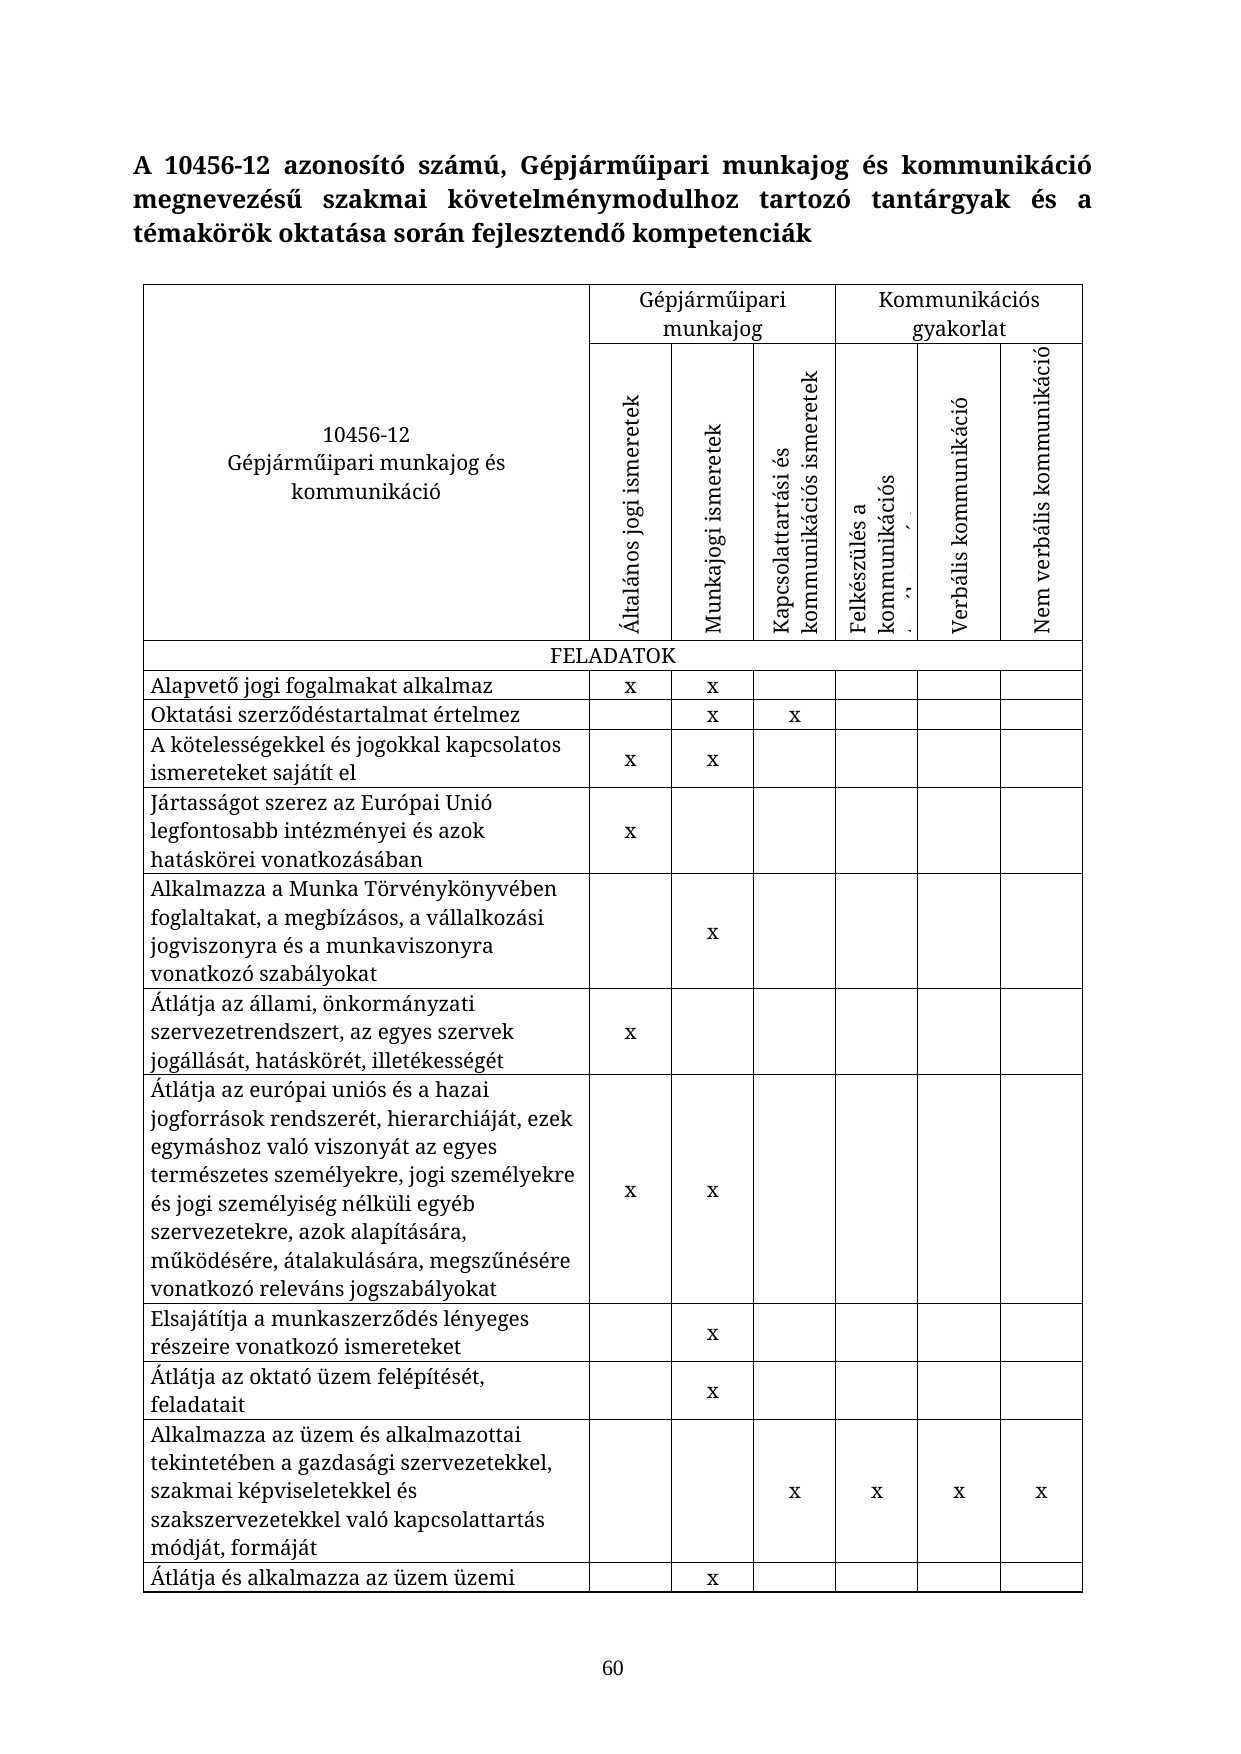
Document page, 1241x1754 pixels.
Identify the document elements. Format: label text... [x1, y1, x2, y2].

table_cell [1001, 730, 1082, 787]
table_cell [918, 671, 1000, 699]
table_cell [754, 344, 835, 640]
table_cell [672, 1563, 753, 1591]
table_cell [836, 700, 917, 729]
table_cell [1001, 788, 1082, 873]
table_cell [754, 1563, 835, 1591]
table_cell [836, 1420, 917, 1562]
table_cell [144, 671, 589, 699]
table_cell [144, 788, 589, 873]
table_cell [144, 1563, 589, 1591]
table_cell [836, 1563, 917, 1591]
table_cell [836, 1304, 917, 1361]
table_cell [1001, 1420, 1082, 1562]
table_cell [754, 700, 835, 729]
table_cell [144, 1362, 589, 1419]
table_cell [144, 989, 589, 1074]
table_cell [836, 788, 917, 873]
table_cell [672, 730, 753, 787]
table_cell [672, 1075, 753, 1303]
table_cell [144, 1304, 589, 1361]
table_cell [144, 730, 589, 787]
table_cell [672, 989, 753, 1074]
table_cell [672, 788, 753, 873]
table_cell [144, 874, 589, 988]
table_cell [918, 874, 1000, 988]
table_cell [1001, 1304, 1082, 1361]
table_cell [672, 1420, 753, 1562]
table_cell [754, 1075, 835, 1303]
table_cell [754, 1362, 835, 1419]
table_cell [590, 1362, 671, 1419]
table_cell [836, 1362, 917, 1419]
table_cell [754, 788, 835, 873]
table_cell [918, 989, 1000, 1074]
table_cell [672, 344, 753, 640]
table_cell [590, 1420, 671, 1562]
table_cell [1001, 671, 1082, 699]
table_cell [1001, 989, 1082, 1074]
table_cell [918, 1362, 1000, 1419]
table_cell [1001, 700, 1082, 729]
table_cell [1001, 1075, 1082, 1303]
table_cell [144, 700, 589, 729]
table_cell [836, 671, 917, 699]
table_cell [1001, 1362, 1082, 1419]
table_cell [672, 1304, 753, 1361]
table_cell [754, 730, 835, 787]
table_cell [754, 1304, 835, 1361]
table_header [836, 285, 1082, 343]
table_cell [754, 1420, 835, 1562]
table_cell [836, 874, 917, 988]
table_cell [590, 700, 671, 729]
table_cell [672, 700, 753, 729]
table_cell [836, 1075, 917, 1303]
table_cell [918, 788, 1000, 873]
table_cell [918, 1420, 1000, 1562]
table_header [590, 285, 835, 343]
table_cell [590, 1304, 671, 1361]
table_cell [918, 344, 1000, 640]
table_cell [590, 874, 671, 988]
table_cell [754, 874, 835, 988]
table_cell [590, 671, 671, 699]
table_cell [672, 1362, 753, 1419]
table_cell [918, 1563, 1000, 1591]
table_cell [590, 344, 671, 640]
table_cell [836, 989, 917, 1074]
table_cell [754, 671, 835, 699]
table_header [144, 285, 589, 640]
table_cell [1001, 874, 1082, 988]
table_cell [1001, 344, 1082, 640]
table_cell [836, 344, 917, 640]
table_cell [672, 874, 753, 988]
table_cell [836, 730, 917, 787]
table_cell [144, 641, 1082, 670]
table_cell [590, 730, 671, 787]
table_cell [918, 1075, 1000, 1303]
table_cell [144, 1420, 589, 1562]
text A 10456-12 azonosító számú, Gépjárműipari munkajog és kommunikáció megnevezésű szakmai követelménymodulhoz tartozó tantárgyak és a témakörök oktatása során fejlesztendő kompetenciák [133, 148, 1093, 250]
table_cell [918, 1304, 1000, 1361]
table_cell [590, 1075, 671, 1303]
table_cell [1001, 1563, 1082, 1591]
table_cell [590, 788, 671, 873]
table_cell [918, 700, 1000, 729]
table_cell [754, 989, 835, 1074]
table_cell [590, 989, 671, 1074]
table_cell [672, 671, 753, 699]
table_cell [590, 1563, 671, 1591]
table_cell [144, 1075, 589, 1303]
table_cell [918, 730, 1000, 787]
